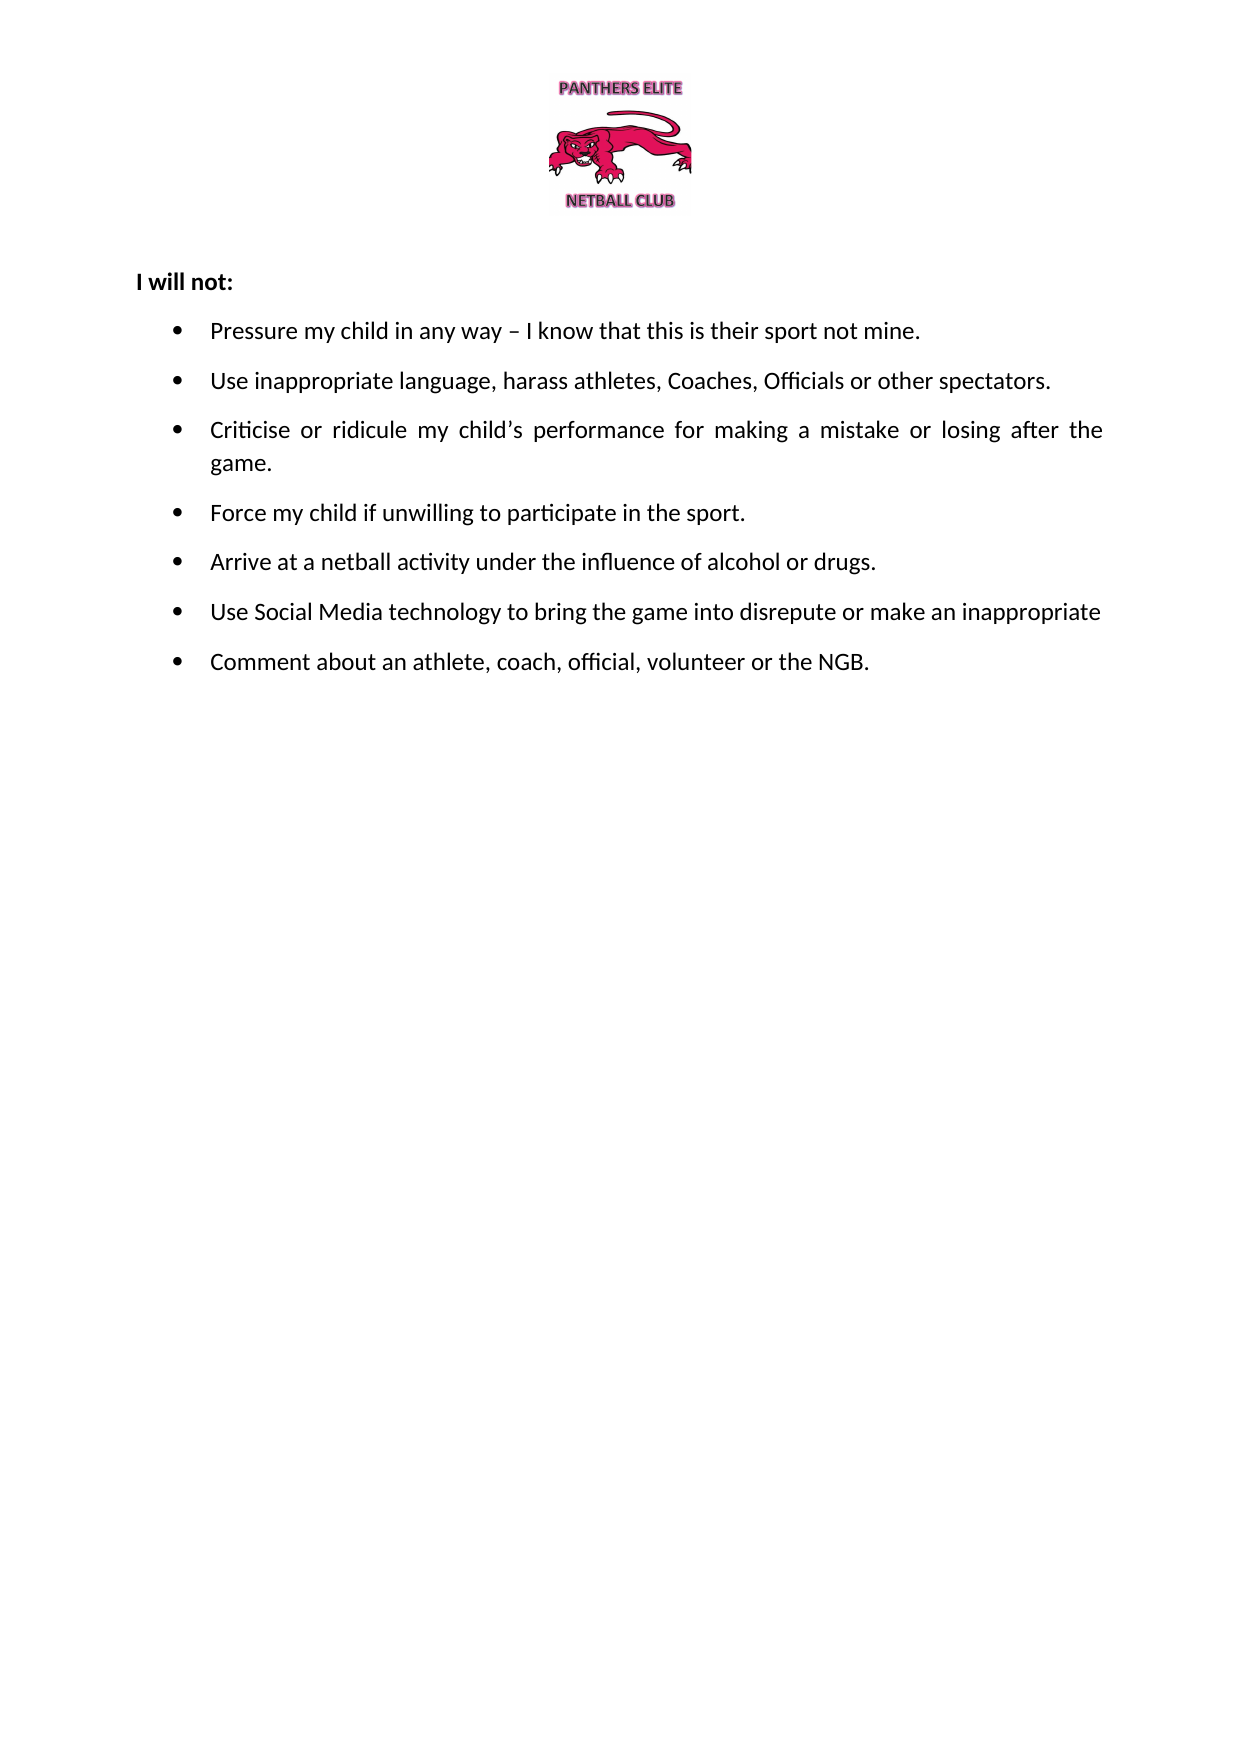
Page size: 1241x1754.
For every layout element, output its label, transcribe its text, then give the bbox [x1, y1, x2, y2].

picture [549, 73, 692, 216]
list Pressure my child in any way – I know that this is their sport not mine. [173, 315, 1104, 346]
list Use inappropriate language, harass athletes, Coaches, Officials or other spectators. [173, 365, 1104, 395]
list Force my child if unwilling to participate in the sport. [173, 497, 1104, 527]
text I will not: [136, 266, 1104, 296]
list Criticise or ridicule my child’s performance for making a mistake or losing after the game. [173, 414, 1104, 478]
list Arrive at a netball activity under the influence of alcohol or drugs. [173, 546, 1104, 577]
list Use Social Media technology to bring the game into disrepute or make an inappropriate [173, 596, 1104, 627]
list Comment about an athlete, coach, official, volunteer or the NGB. [173, 646, 1104, 676]
